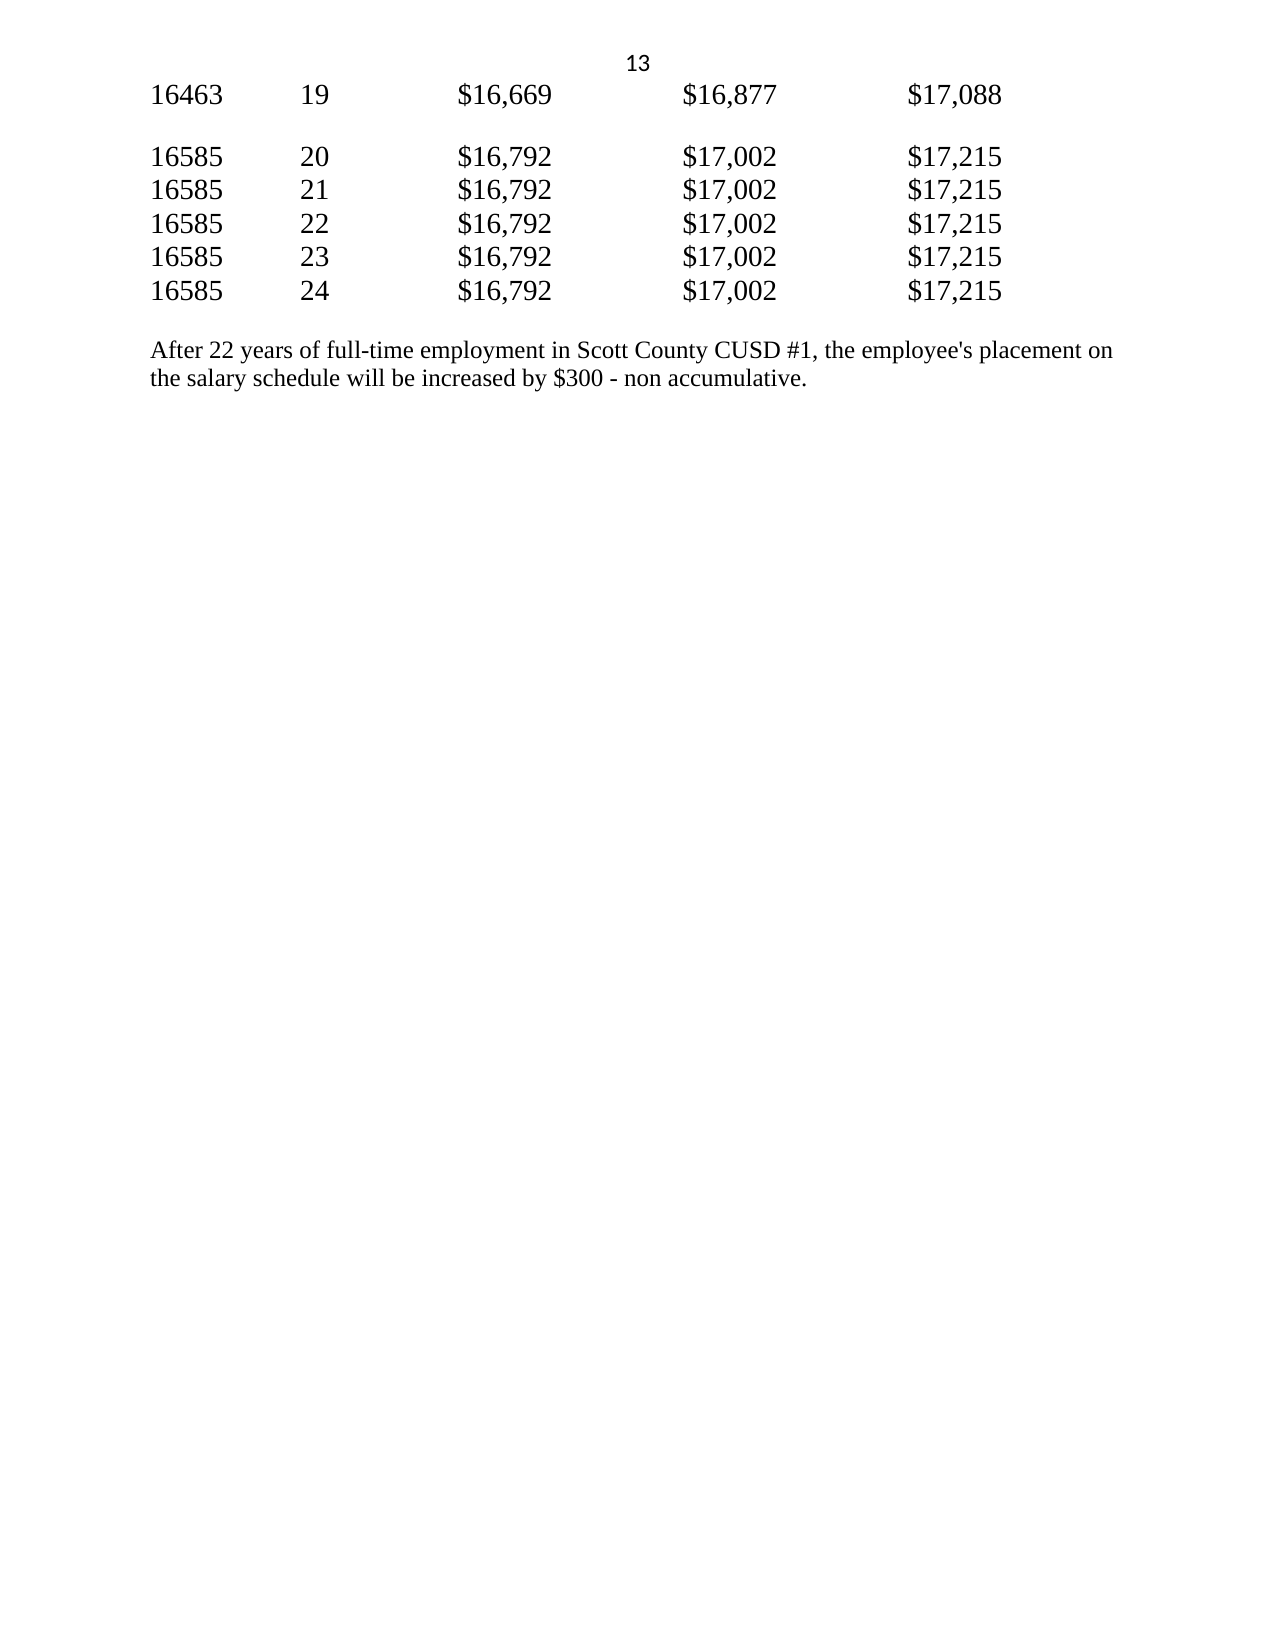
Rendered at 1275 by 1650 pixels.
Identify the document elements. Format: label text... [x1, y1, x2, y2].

list 16585 23 $16,792 $17,002 $17,215 [150, 239, 1125, 273]
list After 22 years of full-time employment in Scott County CUSD #1, the employee's placement on the salary schedule will be increased by $300 - non accumulative. [150, 335, 1125, 392]
list 16585 22 $16,792 $17,002 $17,215 [150, 206, 1125, 239]
list 16585 20 $16,792 $17,002 $17,215 [150, 139, 1125, 172]
list 16585 24 $16,792 $17,002 $17,215 [150, 273, 1125, 307]
list 16463 19 $16,669 $16,877 $17,088 [150, 47, 1125, 111]
list 16585 21 $16,792 $17,002 $17,215 [150, 172, 1125, 206]
